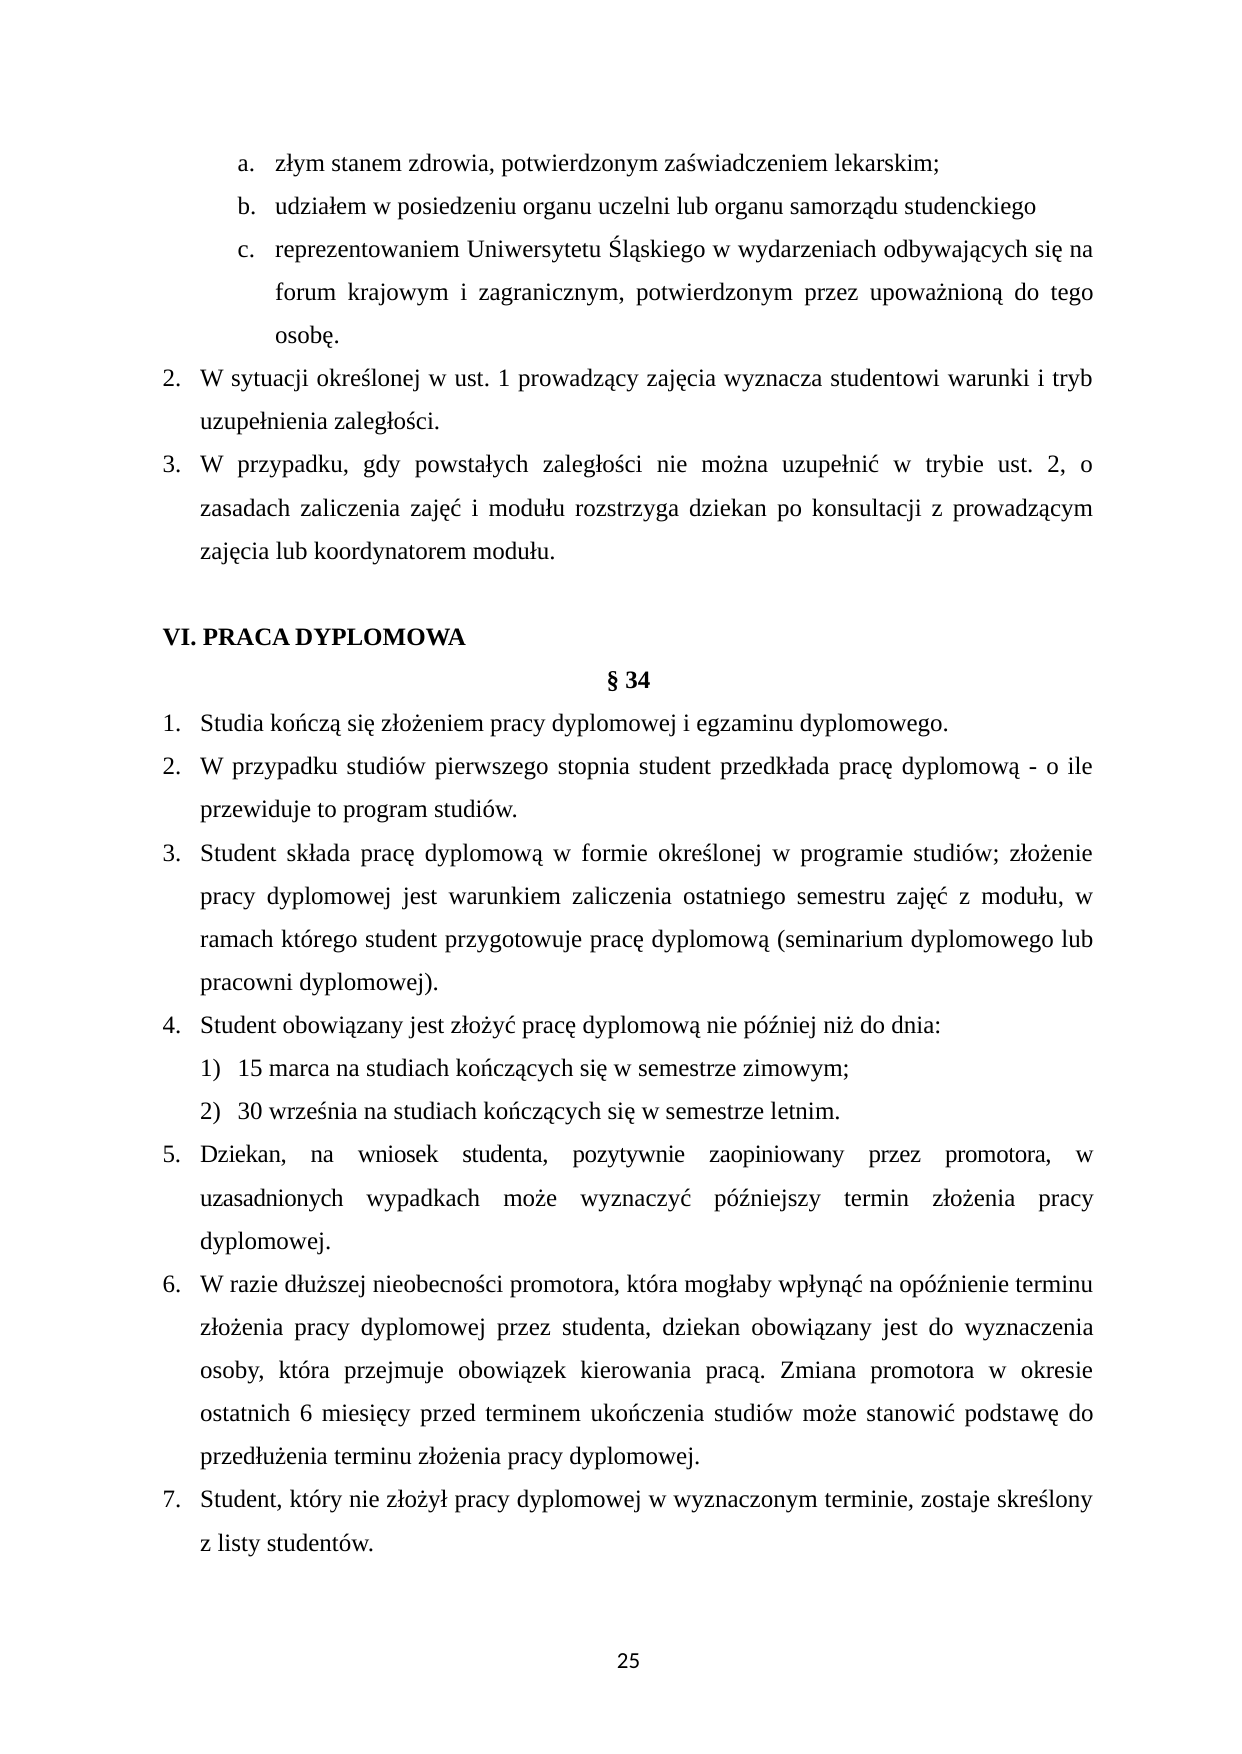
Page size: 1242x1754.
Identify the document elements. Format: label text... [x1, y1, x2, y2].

list W przypadku studiów pierwszego stopnia student przedkłada pracę dyplomową - o ile przewiduje to program studiów. [162, 751, 1094, 823]
list W przypadku, gdy powstałych zaległości nie można uzupełnić w trybie ust. 2, o zasadach zaliczenia zajęć i modułu rozstrzyga dziekan po konsultacji z prowadzącym zajęcia lub koordynatorem modułu. [162, 449, 1094, 564]
text § 34 [162, 665, 1094, 694]
list 15 marca na studiach kończących się w semestrze zimowym; [200, 1053, 1094, 1082]
list Studia kończą się złożeniem pracy dyplomowej i egzaminu dyplomowego. [162, 708, 1094, 737]
list W razie dłuższej nieobecności promotora, która mogłaby wpłynąć na opóźnienie terminu złożenia pracy dyplomowej przez studenta, dziekan obowiązany jest do wyznaczenia osoby, która przejmuje obowiązek kierowania pracą. Zmiana promotora w okresie ostatnich 6 miesięcy przed terminem ukończenia studiów może stanowić podstawę do przedłużenia terminu złożenia pracy dyplomowej. [162, 1269, 1094, 1470]
list Dziekan, na wniosek studenta, pozytywnie zaopiniowany przez promotora, w uzasadnionych wypadkach może wyznaczyć późniejszy termin złożenia pracy dyplomowej. [162, 1139, 1094, 1254]
list reprezentowaniem Uniwersytetu Śląskiego w wydarzeniach odbywających się na forum krajowym i zagranicznym, potwierdzonym przez upoważnioną do tego osobę. [237, 234, 1094, 349]
list Student składa pracę dyplomową w formie określonej w programie studiów; złożenie pracy dyplomowej jest warunkiem zaliczenia ostatniego semestru zajęć z modułu, w ramach którego student przygotowuje pracę dyplomową (seminarium dyplomowego lub pracowni dyplomowej). [162, 838, 1094, 996]
list udziałem w posiedzeniu organu uczelni lub organu samorządu studenckiego [237, 191, 1094, 219]
list Student, który nie złożył pracy dyplomowej w wyznaczonym terminie, zostaje skreślony z listy studentów. [162, 1484, 1094, 1556]
list W sytuacji określonej w ust. 1 prowadzący zajęcia wyznacza studentowi warunki i tryb uzupełnienia zaległości. [162, 363, 1094, 435]
list Student obowiązany jest złożyć pracę dyplomową nie później niż do dnia: [162, 1010, 1094, 1039]
text VI. PRACA DYPLOMOWA [162, 622, 1094, 651]
list 30 września na studiach kończących się w semestrze letnim. [200, 1096, 1094, 1125]
list złym stanem zdrowia, potwierdzonym zaświadczeniem lekarskim; [237, 148, 1094, 176]
